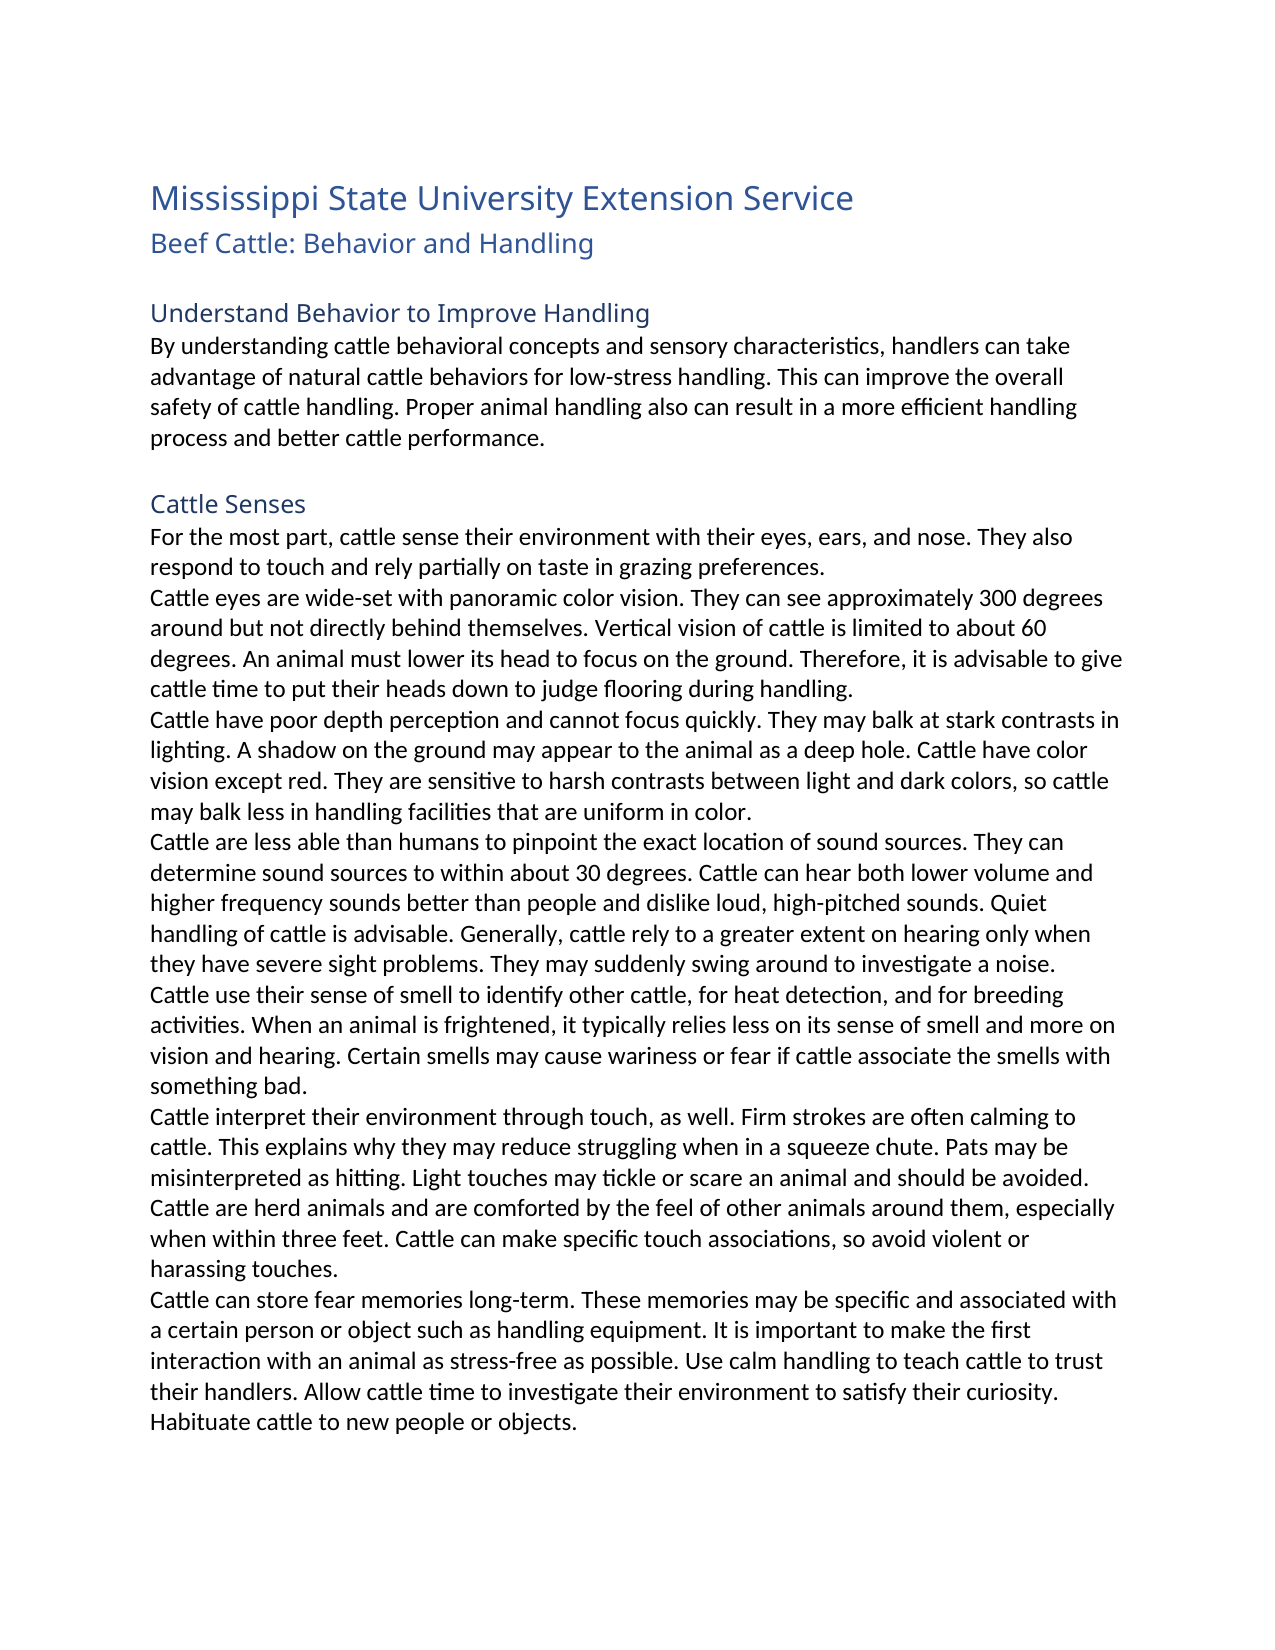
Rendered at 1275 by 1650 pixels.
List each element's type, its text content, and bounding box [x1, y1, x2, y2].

subtitle Cattle Senses [150, 487, 1125, 521]
text For the most part, cattle sense their environment with their eyes, ears, and nose. They also respond to touch and rely partially on taste in grazing preferences. [150, 521, 1125, 582]
text Cattle have poor depth perception and cannot focus quickly. They may balk at stark contrasts in lighting. A shadow on the ground may appear to the animal as a deep hole. Cattle have color vision except red. They are sensitive to harsh contrasts between light and dark colors, so cattle may balk less in handling facilities that are uniform in color. [150, 704, 1125, 826]
text Cattle use their sense of smell to identify other cattle, for heat detection, and for breeding activities. When an animal is frightened, it typically relies less on its sense of smell and more on vision and hearing. Certain smells may cause wariness or fear if cattle associate the smells with something bad. [150, 979, 1125, 1101]
text Cattle can store fear memories long-term. These memories may be specific and associated with a certain person or object such as handling equipment. It is important to make the first interaction with an animal as stress-free as possible. Use calm handling to teach cattle to trust their handlers. Allow cattle time to investigate their environment to satisfy their curiosity. Habituate cattle to new people or objects. [150, 1284, 1125, 1437]
text By understanding cattle behavioral concepts and sensory characteristics, handlers can take advantage of natural cattle behaviors for low-stress handling. This can improve the overall safety of cattle handling. Proper animal handling also can result in a more efficient handling process and better cattle performance. [150, 330, 1125, 452]
text Cattle eyes are wide-set with panoramic color vision. They can see approximately 300 degrees around but not directly behind themselves. Vertical vision of cattle is limited to about 60 degrees. An animal must lower its head to focus on the ground. Therefore, it is advisable to give cattle time to put their heads down to judge flooring during handling. [150, 582, 1125, 704]
subtitle Mississippi State University Extension Service [150, 175, 1125, 220]
subtitle Understand Behavior to Improve Handling [150, 296, 1125, 330]
text Cattle interpret their environment through touch, as well. Firm strokes are often calming to cattle. This explains why they may reduce struggling when in a squeeze chute. Pats may be misinterpreted as hitting. Light touches may tickle or scare an animal and should be avoided. Cattle are herd animals and are comforted by the feel of other animals around them, especially when within three feet. Cattle can make specific touch associations, so avoid violent or harassing touches. [150, 1101, 1125, 1284]
text Cattle are less able than humans to pinpoint the exact location of sound sources. They can determine sound sources to within about 30 degrees. Cattle can hear both lower volume and higher frequency sounds better than people and dislike loud, high-pitched sounds. Quiet handling of cattle is advisable. Generally, cattle rely to a greater extent on hearing only when they have severe sight problems. They may suddenly swing around to investigate a noise. [150, 826, 1125, 979]
subtitle Beef Cattle: Behavior and Handling [150, 224, 1125, 261]
